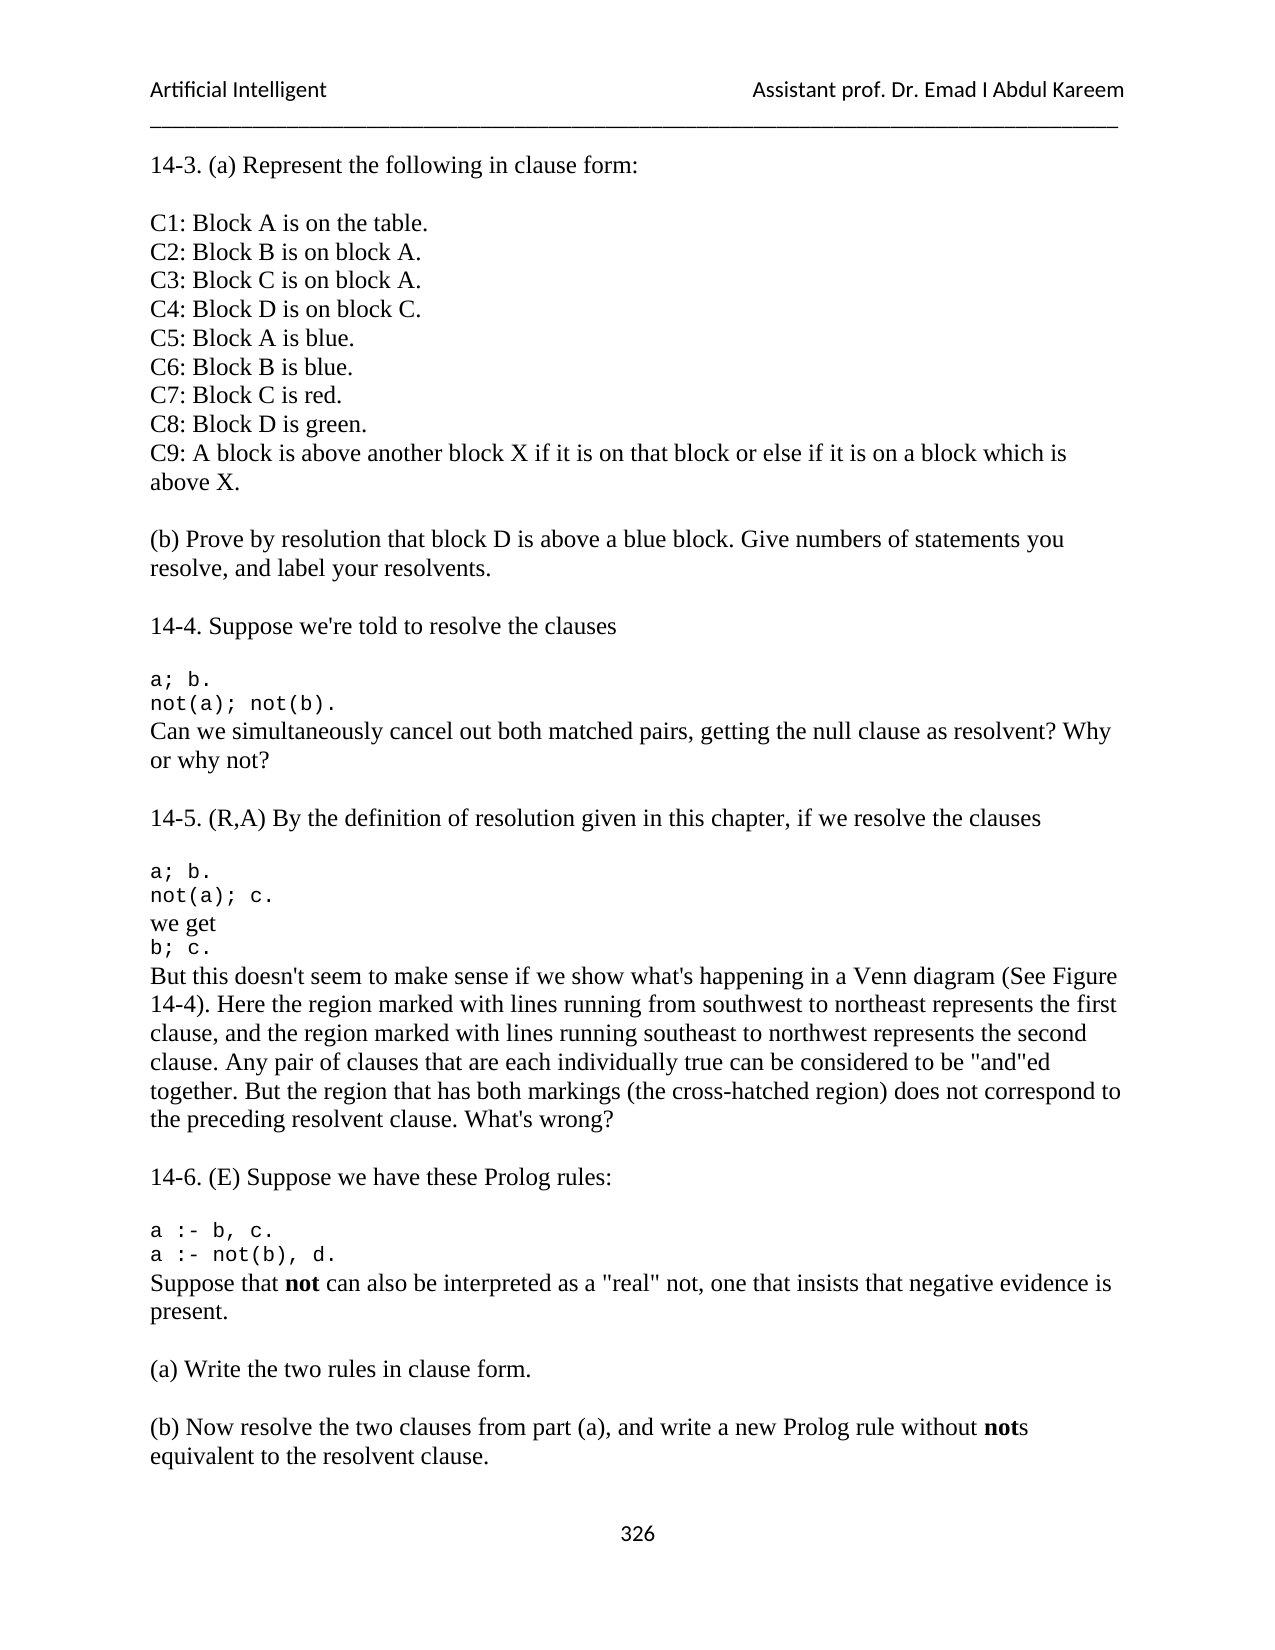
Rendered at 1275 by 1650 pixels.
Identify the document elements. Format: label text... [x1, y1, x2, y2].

text b; c. [150, 937, 1125, 961]
text But this doesn't seem to make sense if we show what's happening in a Venn diagram (See Figure 14-4). Here the region marked with lines running from southwest to northeast represents the first clause, and the region marked with lines running southeast to northwest represents the second clause. Any pair of clauses that are each individually true can be considered to be "and"ed together. But the region that has both markings (the cross-hatched region) does not correspond to the preceding resolvent clause. What's wrong? [150, 961, 1125, 1133]
text not(a); not(b). [150, 693, 1125, 716]
text (b) Prove by resolution that block D is above a blue block. Give numbers of statements you resolve, and label your resolvents. [150, 524, 1125, 582]
text 14-4. Suppose we're told to resolve the clauses [150, 611, 1125, 640]
text 14-3. (a) Represent the following in clause form: [150, 150, 1125, 179]
text Can we simultaneously cancel out both matched pairs, getting the null clause as resolvent? Why or why not? [150, 716, 1125, 774]
text a :- not(b), d. [150, 1244, 1125, 1268]
text 14-5. (R,A) By the definition of resolution given in this chapter, if we resolve the clauses [150, 803, 1125, 832]
text (b) Now resolve the two clauses from part (a), and write a new Prolog rule without nots equivalent to the resolvent clause. [150, 1412, 1125, 1470]
text a; b. [150, 861, 1125, 885]
text Suppose that not can also be interpreted as a "real" not, one that insists that negative evidence is present. [150, 1268, 1125, 1325]
text (a) Write the two rules in clause form. [150, 1354, 1125, 1383]
text we get [150, 908, 1125, 937]
text 14-6. (E) Suppose we have these Prolog rules: [150, 1162, 1125, 1191]
text a :- b, c. [150, 1220, 1125, 1244]
text a; b. [150, 669, 1125, 693]
text not(a); c. [150, 885, 1125, 908]
text C1: Block A is on the table. C2: Block B is on block A. C3: Block C is on block A. C4: Block D is on block C. C5: Block A is blue. C6: Block B is blue. C7: Block C is red. C8: Block D is green. C9: A block is above another block X if it is on that block or else if it is on a block which is above X. [150, 208, 1125, 495]
